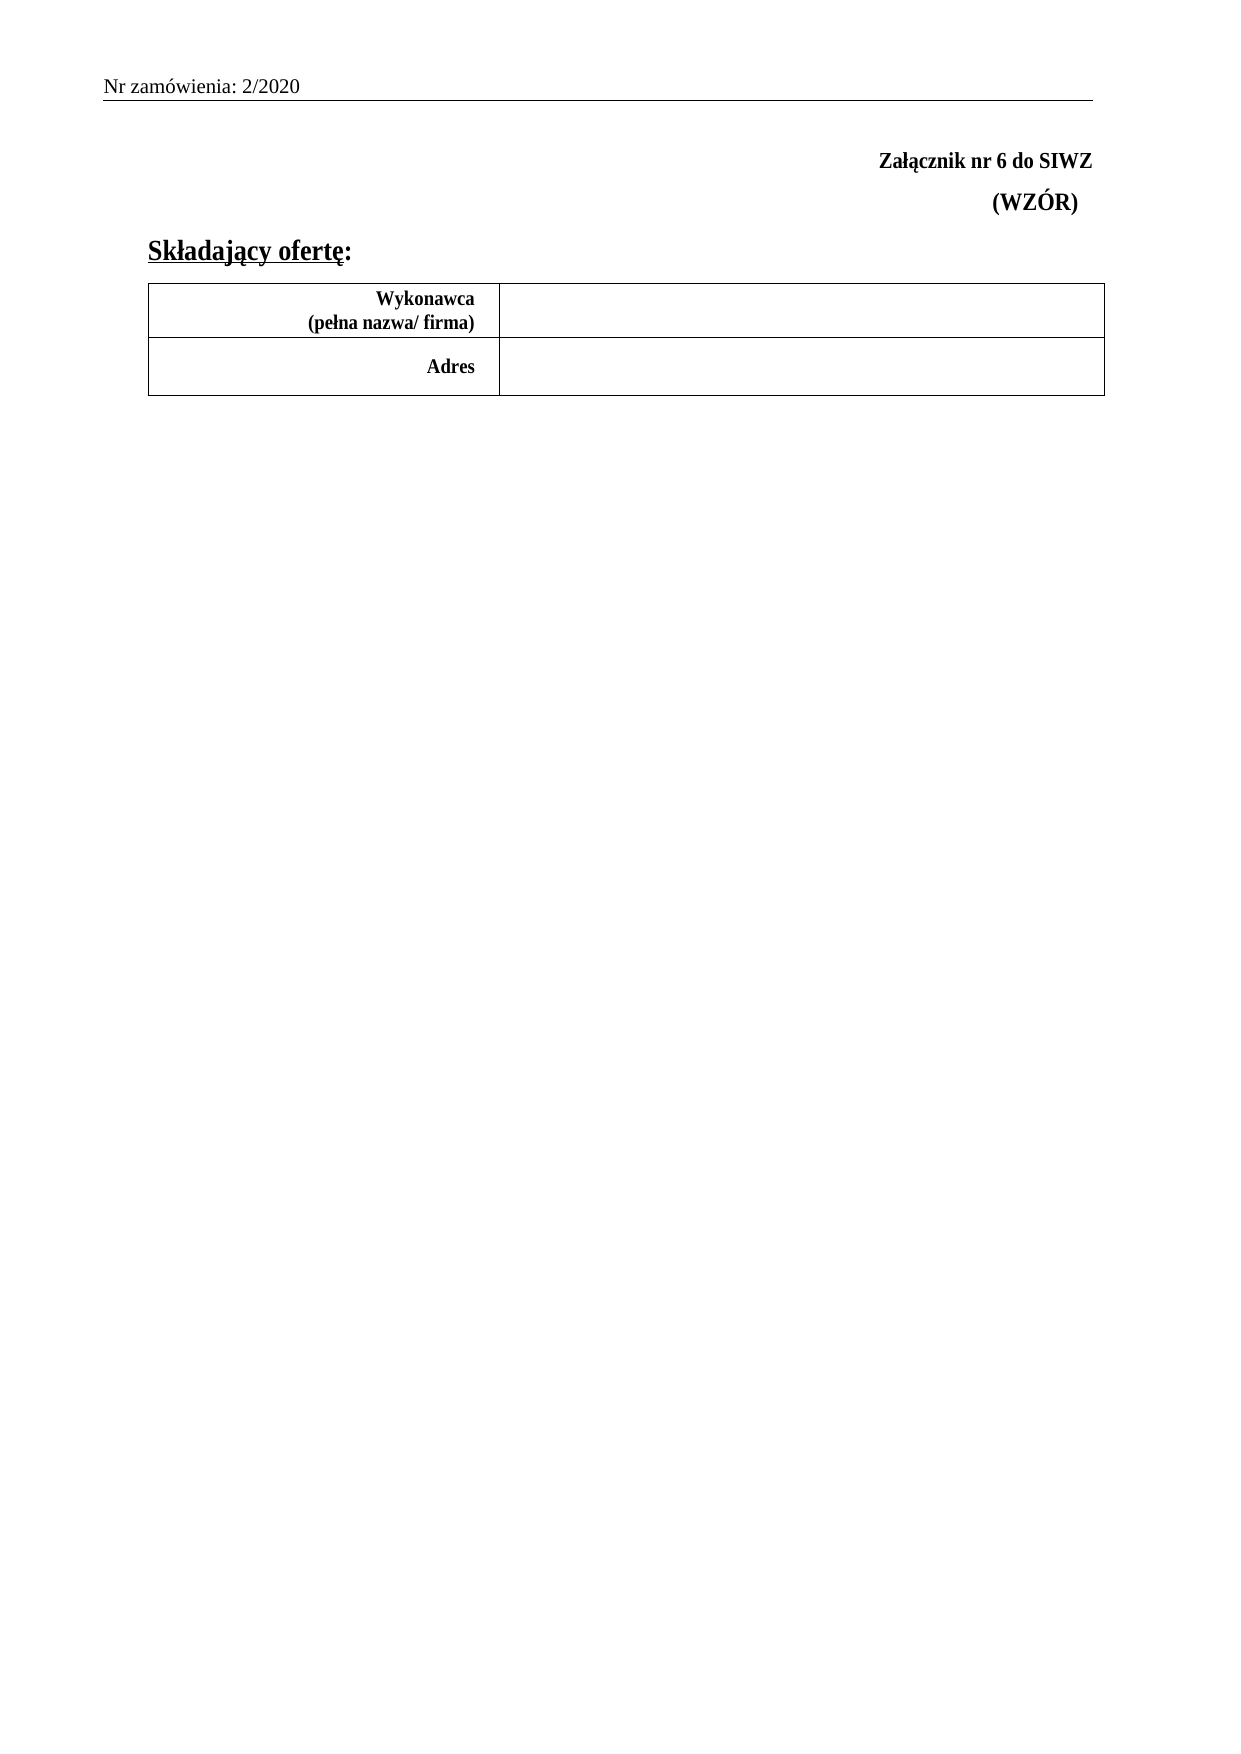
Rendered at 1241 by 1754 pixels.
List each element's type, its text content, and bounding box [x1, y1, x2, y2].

table_header [500, 284, 1104, 337]
table_cell Adres [149, 338, 499, 395]
text Załącznik nr 6 do SIWZ [783, 148, 1093, 174]
text (WZÓR) [871, 187, 1078, 216]
table_header Wykonawca (pełna nazwa/ firma) [149, 284, 499, 337]
text Składający ofertę: [129, 233, 1093, 266]
table_cell [500, 338, 1104, 395]
